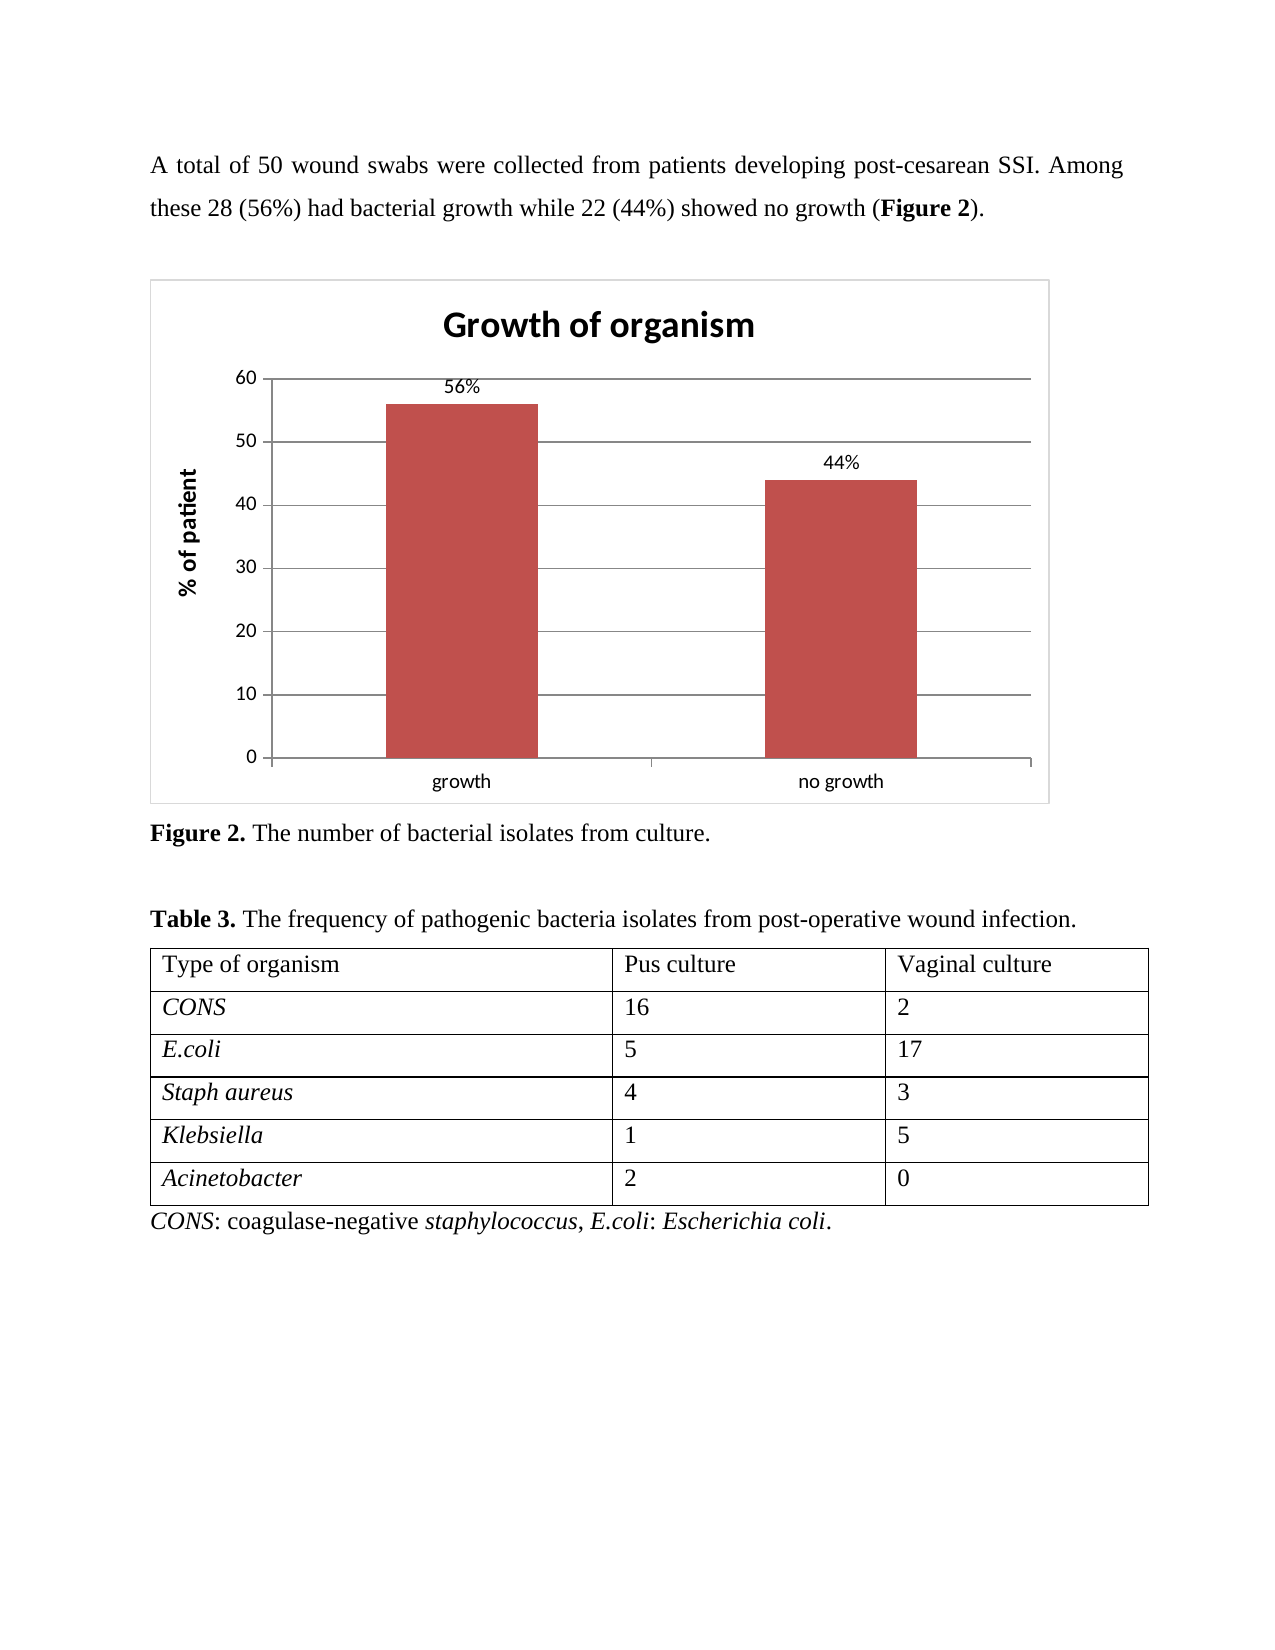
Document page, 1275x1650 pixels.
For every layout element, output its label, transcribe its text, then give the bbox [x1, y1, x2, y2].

table_cell Acinetobacter [151, 1163, 612, 1205]
table_cell 17 [886, 1035, 1148, 1076]
table_cell Klebsiella [151, 1120, 612, 1162]
table_cell 2 [613, 1163, 885, 1205]
text Table 3. The frequency of pathogenic bacteria isolates from post-operative wound infection. [150, 904, 1125, 933]
table_cell 5 [613, 1035, 885, 1076]
table_cell 1 [613, 1120, 885, 1162]
table_header Vaginal culture [886, 949, 1148, 991]
table_cell 2 [886, 992, 1148, 1033]
text CONS: coagulase-negative staphylococcus, E.coli: Escherichia coli. [150, 1206, 1125, 1235]
table_cell 4 [613, 1078, 885, 1119]
table_cell E.coli [151, 1035, 612, 1076]
table_cell 0 [886, 1163, 1148, 1205]
table_cell CONS [151, 992, 612, 1033]
text Figure 2. The number of bacterial isolates from culture. [150, 818, 1125, 847]
table_cell 16 [613, 992, 885, 1033]
table_header Type of organism [151, 949, 612, 991]
table_cell 5 [886, 1120, 1148, 1162]
table_cell 3 [886, 1078, 1148, 1119]
text A total of 50 wound swabs were collected from patients developing post-cesarean SSI. Among these 28 (56%) had bacterial growth while 22 (44%) showed no growth (Figure 2). [150, 150, 1125, 222]
table_cell Staph aureus [151, 1078, 612, 1119]
table_header Pus culture [613, 949, 885, 991]
